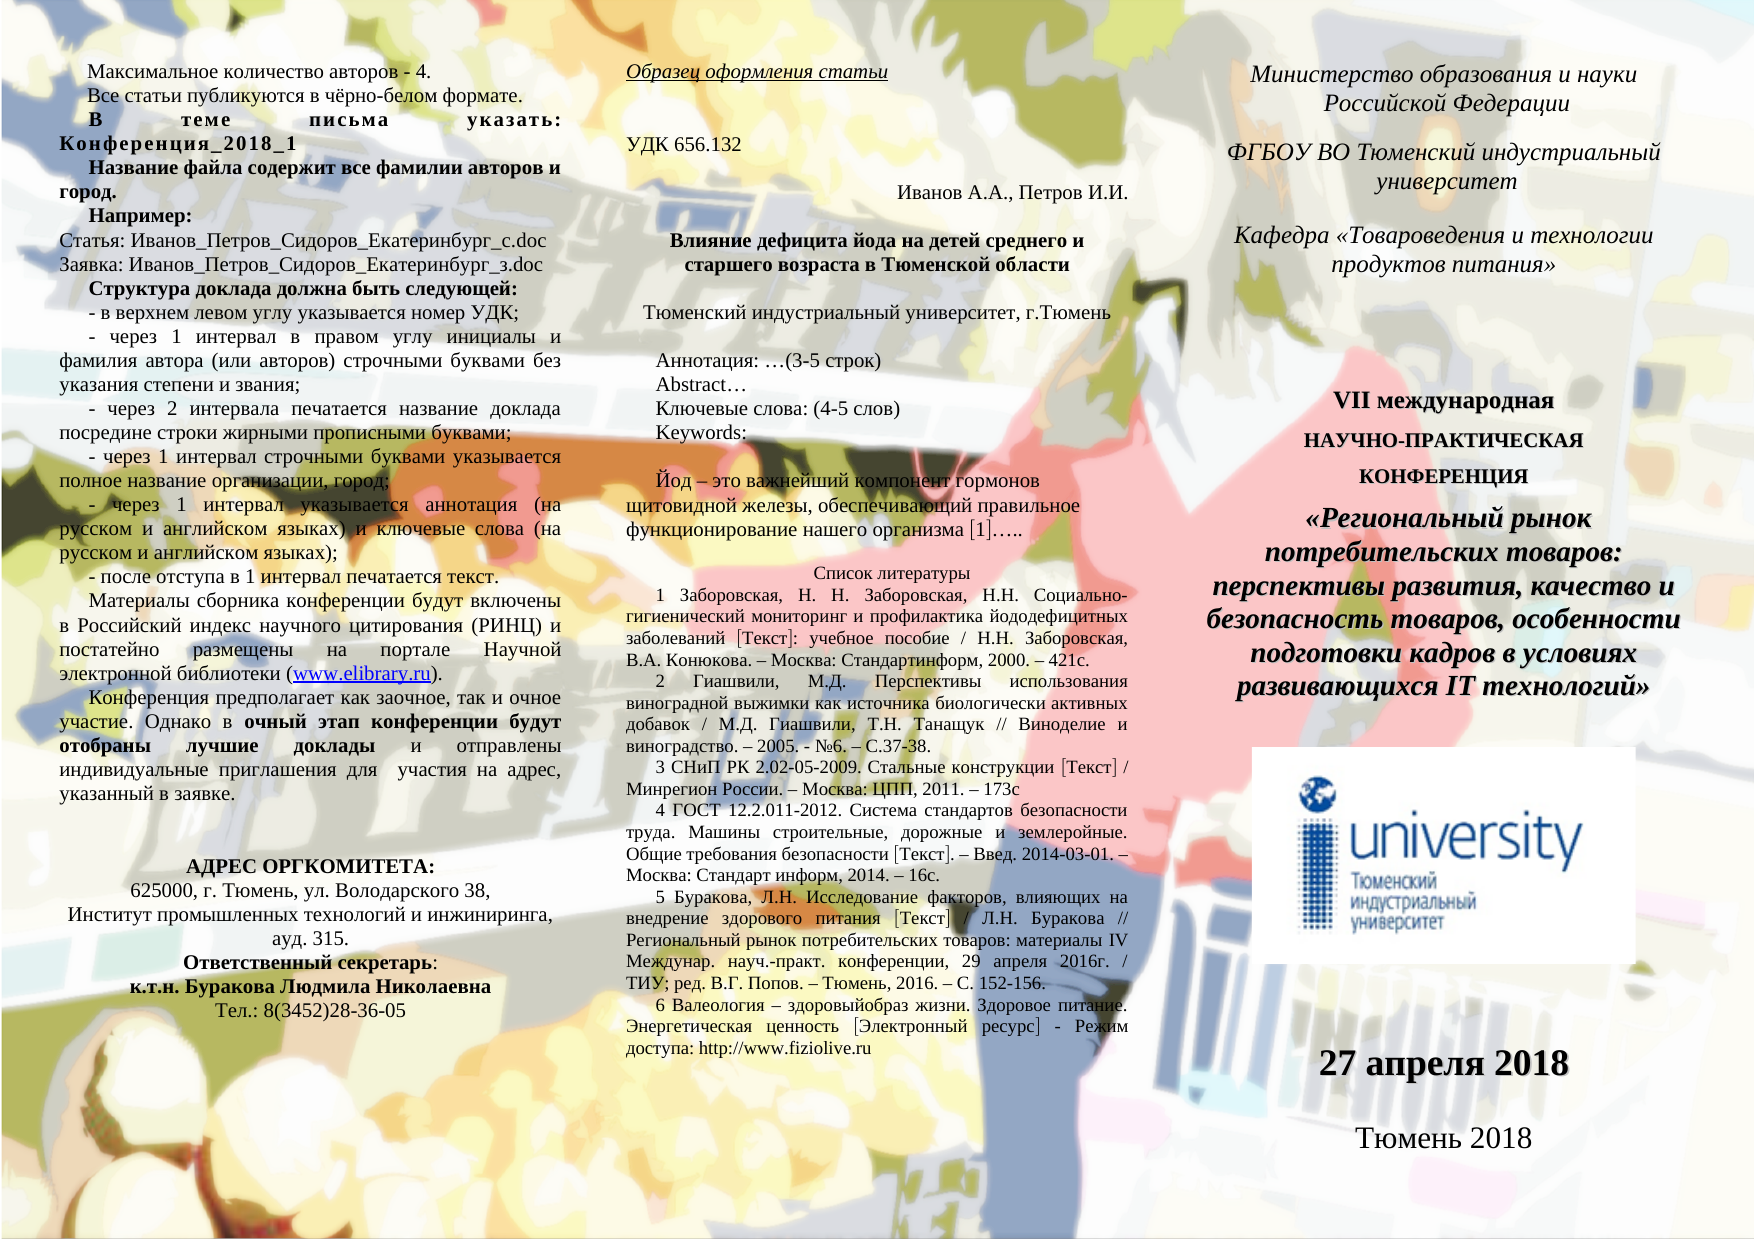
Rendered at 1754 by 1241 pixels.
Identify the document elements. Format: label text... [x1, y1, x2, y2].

text ФГБОУ ВО Тюменский индустриальный [1192, 137, 1695, 166]
text 1 Заборовская, Н. Н. Заборовская, Н.Н. Социально-гигиенический мониторинг и профилактика йододефицитных заболеваний Текст: учебное пособие / Н.Н. Заборовская, В.А. Конюкова. – Москва: Стандартинформ, 2000. – 421с. [626, 584, 1128, 670]
text 5 Буракова, Л.Н. Исследование факторов, влияющих на внедрение здорового питания Текст / Л.Н. Буракова // Региональный рынок потребительских товаров: материалы IV Междунар. науч.-практ. конференции, 29 апреля 2016г. / ТИУ; ред. В.Г. Попов. – Тюмень, 2016. – С. 152-156. [626, 886, 1128, 993]
text Влияние дефицита йода на детей среднего и старшего возраста в Тюменской области [626, 228, 1128, 276]
text 625000, г. Тюмень, ул. Володарского 38, [59, 878, 562, 902]
text УДК 656.132 [626, 132, 1128, 156]
text 2 Гиашвили, М.Д. Перспективы использования виноградной выжимки как источника биологически активных добавок / М.Д. Гиашвили, Т.Н. Танащук // Виноделие и виноградство. – 2005. - №6. – С.37-38. [626, 670, 1128, 756]
text - через 2 интервала печатается название доклада посредине строки жирными прописными буквами; [59, 396, 562, 444]
text VII международная [1192, 385, 1695, 414]
text «Региональный рынок потребительских товаров: перспективы развития, качество и безопасность товаров, особенности подготовки кадров в условиях развивающихся IT технологий» [1192, 501, 1695, 702]
text Йод – это важнейший компонент гормонов щитовидной железы, обеспечивающий правильное функционирование нашего организма 1….. [626, 468, 1128, 541]
text 4 ГОСТ 12.2.011-2012. Система стандартов безопасности труда. Машины строительные, дорожные и землеройные. Общие требования безопасности Текст. – Введ. 2014-03-01. – Москва: Стандарт информ, 2014. – 16с. [626, 799, 1128, 886]
text Тюмень 2018 [1192, 1119, 1695, 1155]
text к.т.н. Буракова Людмила Николаевна [59, 974, 562, 998]
text КОНФЕРЕНЦИЯ [1192, 464, 1695, 488]
text - через 1 интервал указывается аннотация (на русском и английском языках) и ключевые слова (на русском и английском языках); [59, 492, 562, 564]
text Тюменский индустриальный университет, г.Тюмень [626, 300, 1128, 324]
text - в верхнем левом углу указывается номер УДК; [59, 300, 562, 324]
text Ключевые слова: (4-5 слов) [626, 396, 1128, 420]
text 6 Валеология – здоровыйобраз жизни. Здоровое питание. Энергетическая ценность Электронный ресурс - Режим доступа: http://www.fiziolive.ru [626, 993, 1128, 1058]
text Министерство образования и науки [1192, 59, 1695, 88]
text Название файла содержит все фамилии авторов и город. [59, 155, 562, 203]
text Иванов А.А., Петров И.И. [626, 180, 1128, 204]
text - через 1 интервал в правом углу инициалы и фамилия автора (или авторов) строчными буквами без указания степени и звания; [59, 324, 562, 396]
text Аннотация: …(3-5 строк) [626, 348, 1128, 372]
text НАУЧНО-ПРАКТИЧЕСКАЯ [1192, 428, 1695, 452]
text 27 апреля 2018 [1192, 1040, 1695, 1083]
text Например: [59, 203, 562, 227]
text 3 СНиП РК 2.02-05-2009. Стальные конструкции Текст / Минрегион России. – Москва: ЦПП, 2011. – 173с [626, 756, 1128, 799]
text Адрес оргкомитета: [59, 854, 562, 878]
text Keywords: [626, 420, 1128, 444]
text Структура доклада должна быть следующей: [59, 276, 562, 300]
text Статья: Иванов_Петров_Сидоров_Екатеринбург_с.doc [59, 227, 562, 252]
text Abstract… [626, 372, 1128, 396]
text Материалы сборника конференции будут включены в Российский индекс научного цитирования (РИНЦ) и постатейно размещены на портале Научной электронной библиотеки (www.elibrary.ru). [59, 588, 562, 685]
text Заявка: Иванов_Петров_Сидоров_Екатеринбург_з.doc [59, 252, 562, 276]
text Институт промышленных технологий и инжиниринга, [59, 902, 562, 926]
text университет [1192, 166, 1695, 195]
text Образец оформления статьи [626, 59, 1128, 83]
text Тел.: 8(3452)28-36-05 [59, 998, 562, 1022]
text В теме письма указать: Конференция_2018_1 [59, 107, 562, 155]
picture [1, 0, 1754, 1239]
text - после отступа в 1 интервал печатается текст. [59, 564, 562, 588]
text Кафедра «Товароведения и технологии продуктов питания» [1192, 220, 1695, 277]
text Максимальное количество авторов - 4. [59, 59, 562, 83]
text - через 1 интервал строчными буквами указывается полное название организации, город; [59, 444, 562, 492]
text Конференция предполагает как заочное, так и очное участие. Однако в очный этап конференции будут отобраны лучшие доклады и отправлены индивидуальные приглашения для участия на адрес, указанный в заявке. [59, 685, 562, 805]
text Ответственный секретарь: [59, 950, 562, 974]
text Российской Федерации [1192, 88, 1695, 117]
text Все статьи публикуются в чёрно-белом формате. [59, 83, 562, 107]
text Список литературы [626, 562, 1128, 584]
text ауд. 315. [59, 926, 562, 950]
